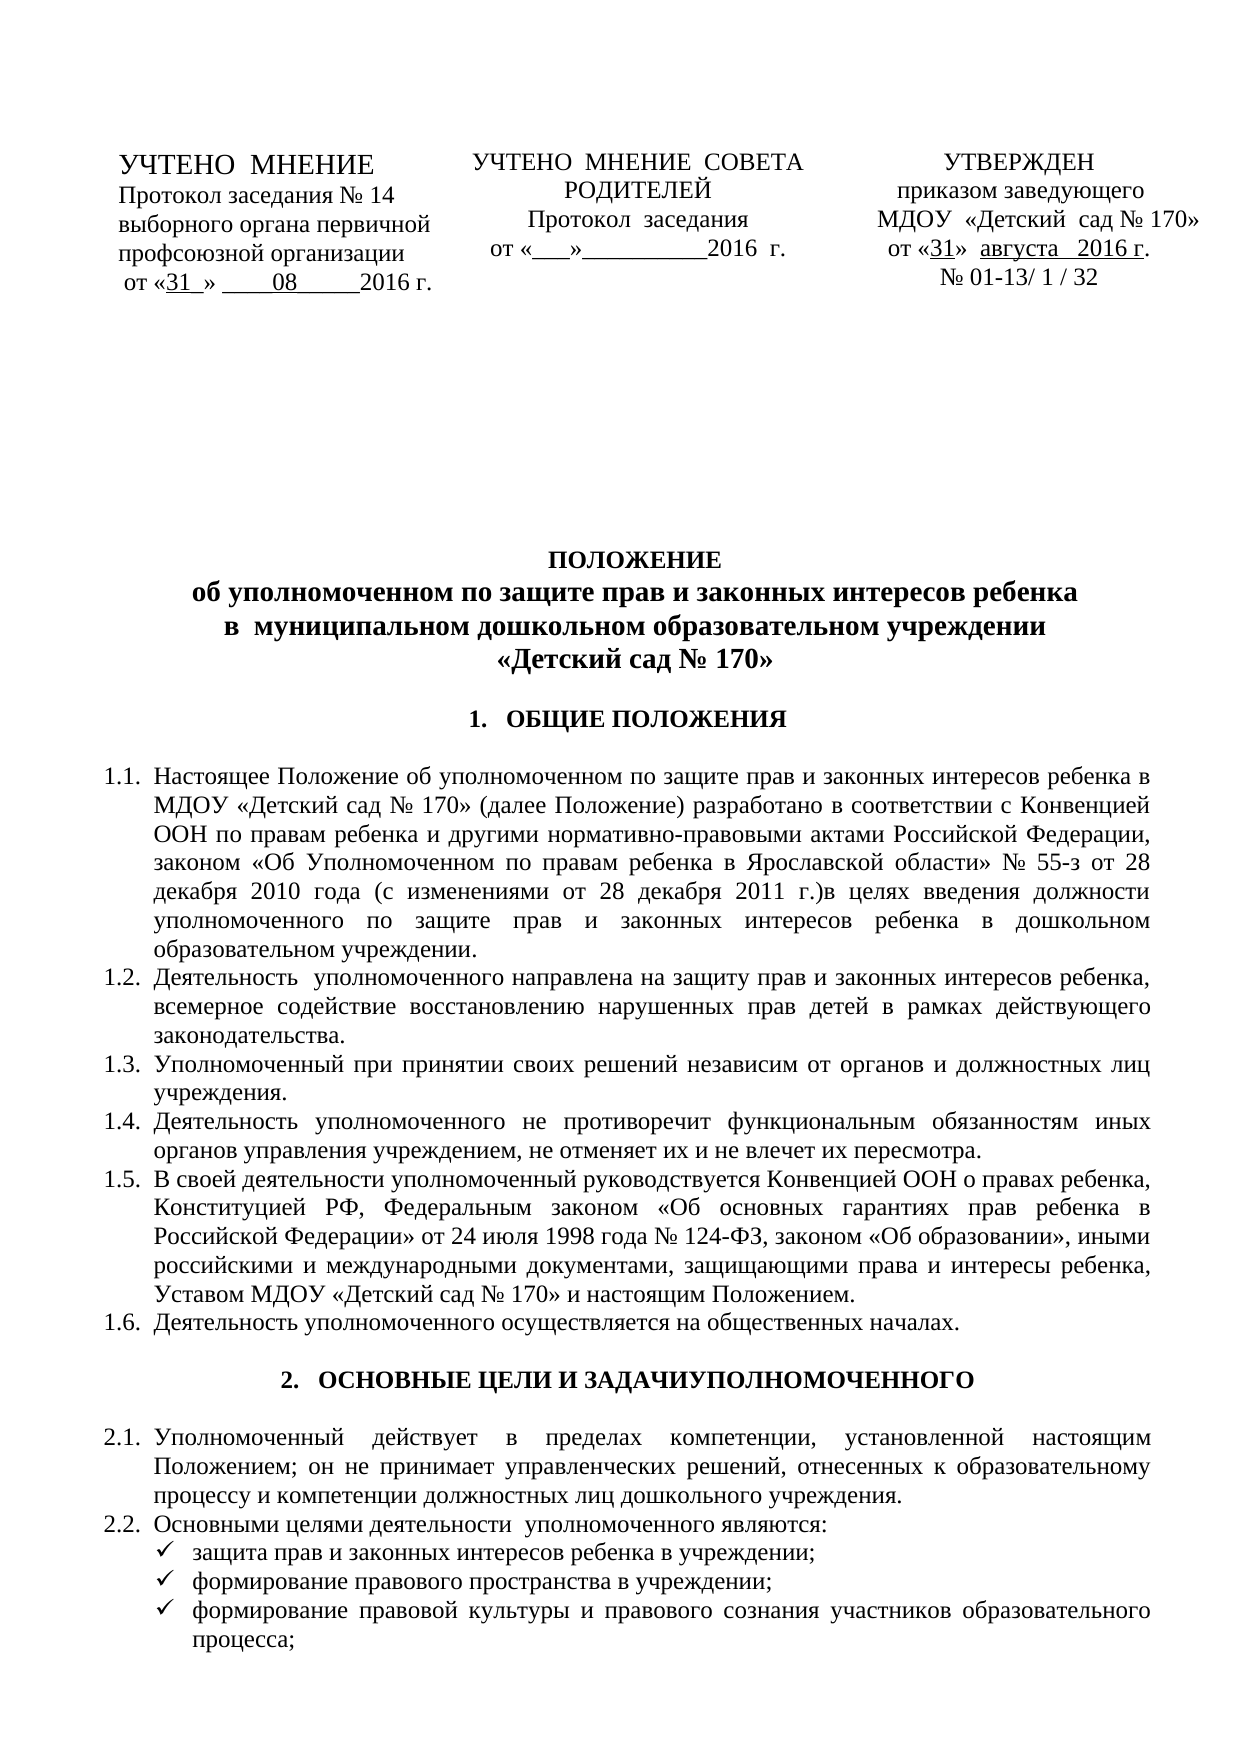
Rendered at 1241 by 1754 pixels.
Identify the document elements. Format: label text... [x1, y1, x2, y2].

table_header УЧТЕНО МНЕНИЕ СОВЕТА РОДИТЕЛЕЙ Протокол заседания от «___»__________2016 г. [449, 147, 827, 344]
list ОСНОВНЫЕ ЦЕЛИ И ЗАДАЧИУПОЛНОМОЧЕННОГО [103, 1365, 1152, 1394]
list Основными целями деятельности уполномоченного являются: [103, 1509, 1152, 1537]
list защита прав и законных интересов ребенка в учреждении; [154, 1537, 1152, 1566]
list формирование правовой культуры и правового сознания участников образовательного процесса; [154, 1595, 1152, 1652]
list Настоящее Положение об уполномоченном по защите прав и законных интересов ребенка в МДОУ «Детский сад № 170» (далее Положение) разработано в соответствии с Конвенцией ООН по правам ребенка и другими нормативно-правовыми актами Российской Федерации, законом «Об Уполномоченном по правам ребенка в Ярославской области» № 55-з от 28 декабря 2010 года (с изменениями от 28 декабря .)в целях введения должности уполномоченного по защите прав и законных интересов ребенка в дошкольном образовательном учреждении. [103, 761, 1152, 962]
text «Детский сад № 170» [118, 641, 1152, 675]
table_header УЧТЕНО МНЕНИЕ Протокол заседания № 14 выборного органа первичной профсоюзной организации от «31_» ____08_____2016 г. [107, 147, 449, 344]
text в муниципальном дошкольном образовательном учреждении [118, 608, 1152, 641]
list В своей деятельности уполномоченный руководствуется Конвенцией ООН о правах ребенка, Конституцией РФ, Федеральным законом «Об основных гарантиях прав ребенка в Российской Федерации» от 24 июля 1998 года № 124-ФЗ, законом «Об образовании», иными российскими и международными документами, защищающими права и интересы ребенка, Уставом МДОУ «Детский сад № 170» и настоящим Положением. [103, 1164, 1152, 1307]
text ПОЛОЖЕНИЕ [118, 546, 1152, 574]
list формирование правового пространства в учреждении; [154, 1566, 1152, 1595]
list Уполномоченный действует в пределах компетенции, установленной настоящим Положением; он не принимает управленческих решений, отнесенных к образовательному процессу и компетенции должностных лиц дошкольного учреждения. [103, 1422, 1152, 1509]
text об уполномоченном по защите прав и законных интересов ребенка [118, 574, 1152, 608]
list Уполномоченный при принятии своих решений независим от органов и должностных лиц учреждения. [103, 1049, 1152, 1106]
list Деятельность уполномоченного не противоречит функциональным обязанностям иных органов управления учреждением, не отменяет их и не влечет их пересмотра. [103, 1106, 1152, 1164]
list Деятельность уполномоченного направлена на защиту прав и законных интересов ребенка, всемерное содействие восстановлению нарушенных прав детей в рамках действующего законодательства. [103, 962, 1152, 1049]
table_header УТВЕРЖДЕН приказом заведующего МДОУ «Детский сад № 170» от «31» августа . № 01-13/ 1 / 32 [827, 147, 1211, 344]
list Деятельность уполномоченного осуществляется на общественных началах. [103, 1307, 1152, 1336]
list ОБЩИЕ ПОЛОЖЕНИЯ [103, 704, 1152, 732]
